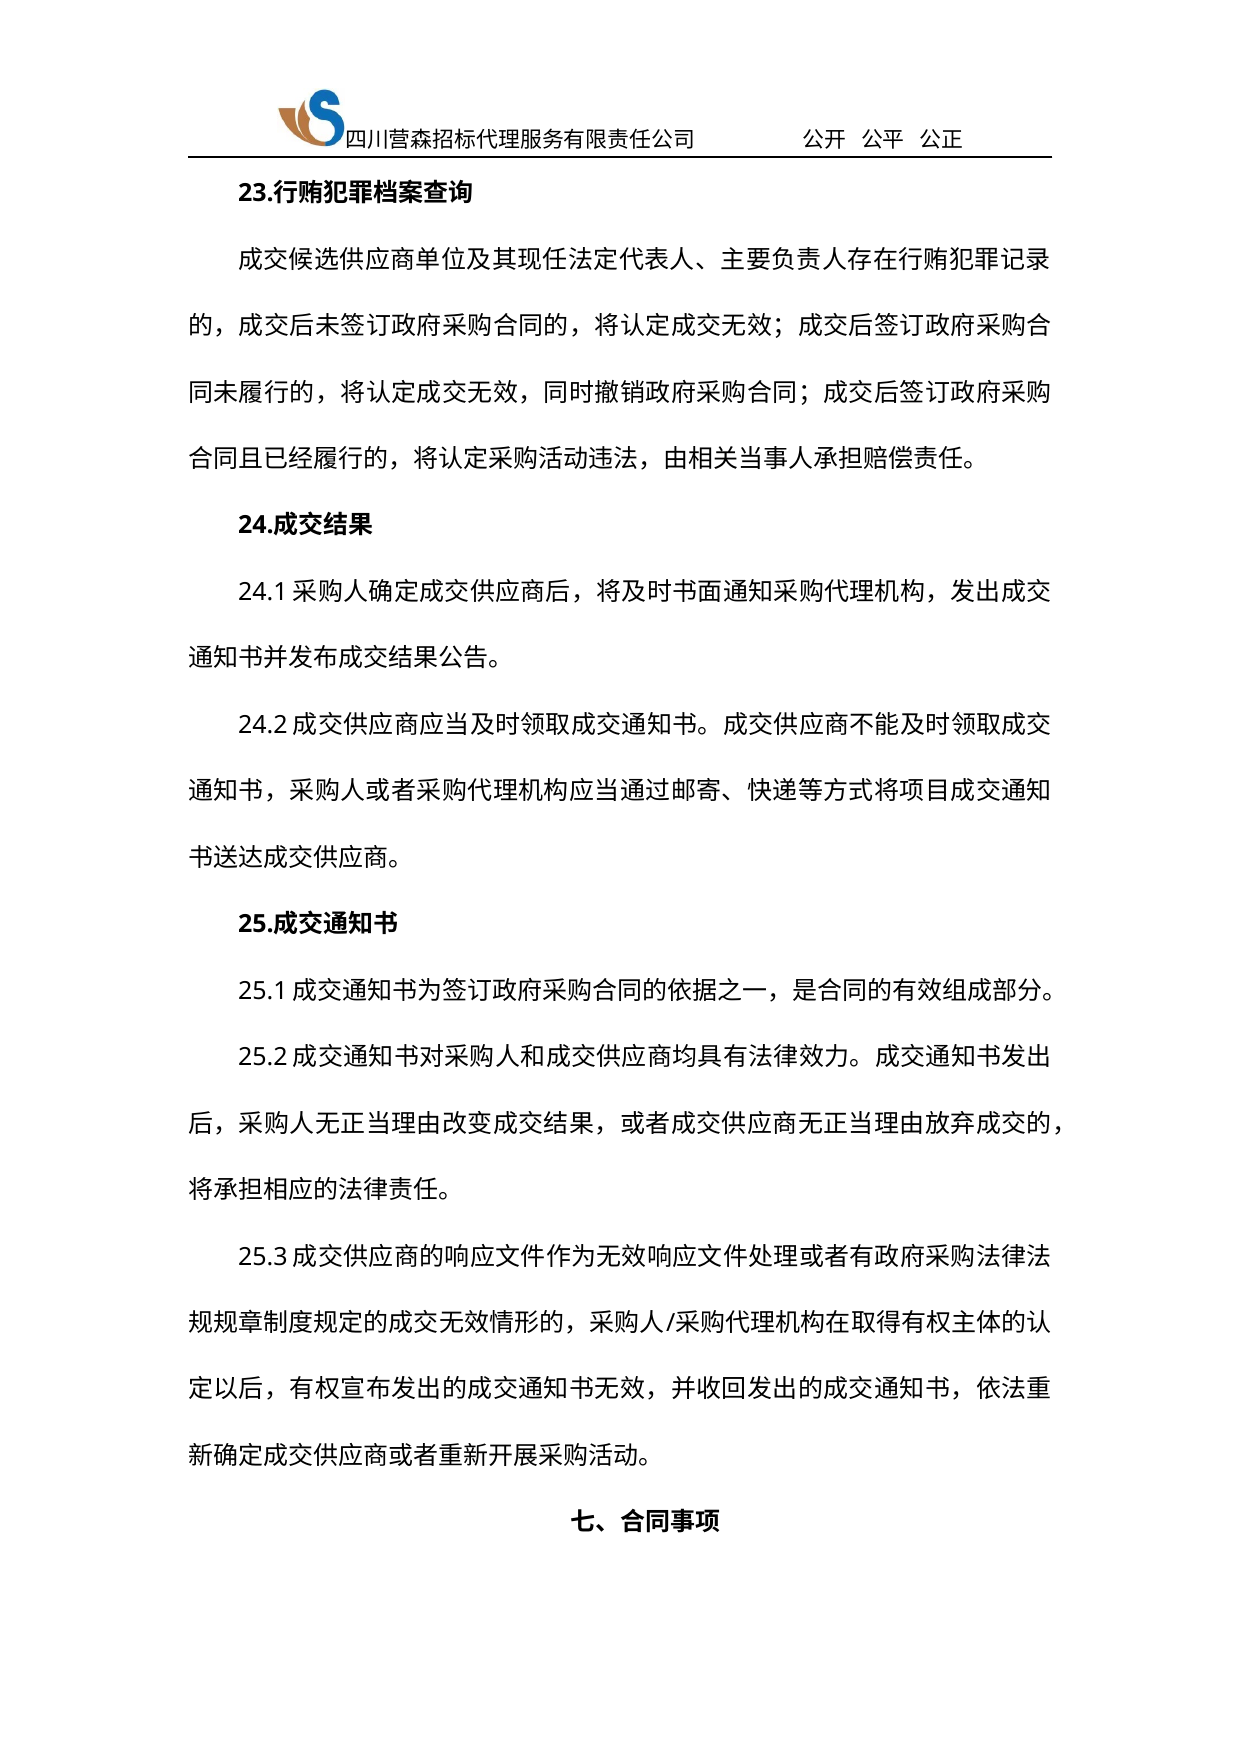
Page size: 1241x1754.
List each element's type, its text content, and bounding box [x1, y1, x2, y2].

subtitle 七、合同事项 [188, 1487, 1052, 1553]
subtitle 24.成交结果 [188, 490, 1052, 556]
subtitle 25.2成交通知书对采购人和成交供应商均具有法律效力。成交通知书发出后，采购人无正当理由改变成交结果，或者成交供应商无正当理由放弃成交的，将承担相应的法律责任。 [188, 1022, 1052, 1221]
subtitle 成交候选供应商单位及其现任法定代表人、主要负责人存在行贿犯罪记录的，成交后未签订政府采购合同的，将认定成交无效；成交后签订政府采购合同未履行的，将认定成交无效，同时撤销政府采购合同；成交后签订政府采购合同且已经履行的，将认定采购活动违法，由相关当事人承担赔偿责任。 [188, 224, 1052, 490]
subtitle 24.2成交供应商应当及时领取成交通知书。成交供应商不能及时领取成交通知书，采购人或者采购代理机构应当通过邮寄、快递等方式将项目成交通知书送达成交供应商。 [188, 689, 1052, 889]
subtitle 25.3成交供应商的响应文件作为无效响应文件处理或者有政府采购法律法规规章制度规定的成交无效情形的，采购人/采购代理机构在取得有权主体的认定以后，有权宣布发出的成交通知书无效，并收回发出的成交通知书，依法重新确定成交供应商或者重新开展采购活动。 [188, 1221, 1052, 1487]
subtitle 24.1采购人确定成交供应商后，将及时书面通知采购代理机构，发出成交通知书并发布成交结果公告。 [188, 556, 1052, 689]
subtitle 25.1成交通知书为签订政府采购合同的依据之一，是合同的有效组成部分。 [188, 955, 1052, 1022]
picture [277, 88, 345, 148]
subtitle 23.行贿犯罪档案查询 [188, 158, 1052, 224]
subtitle 25.成交通知书 [188, 889, 1052, 955]
